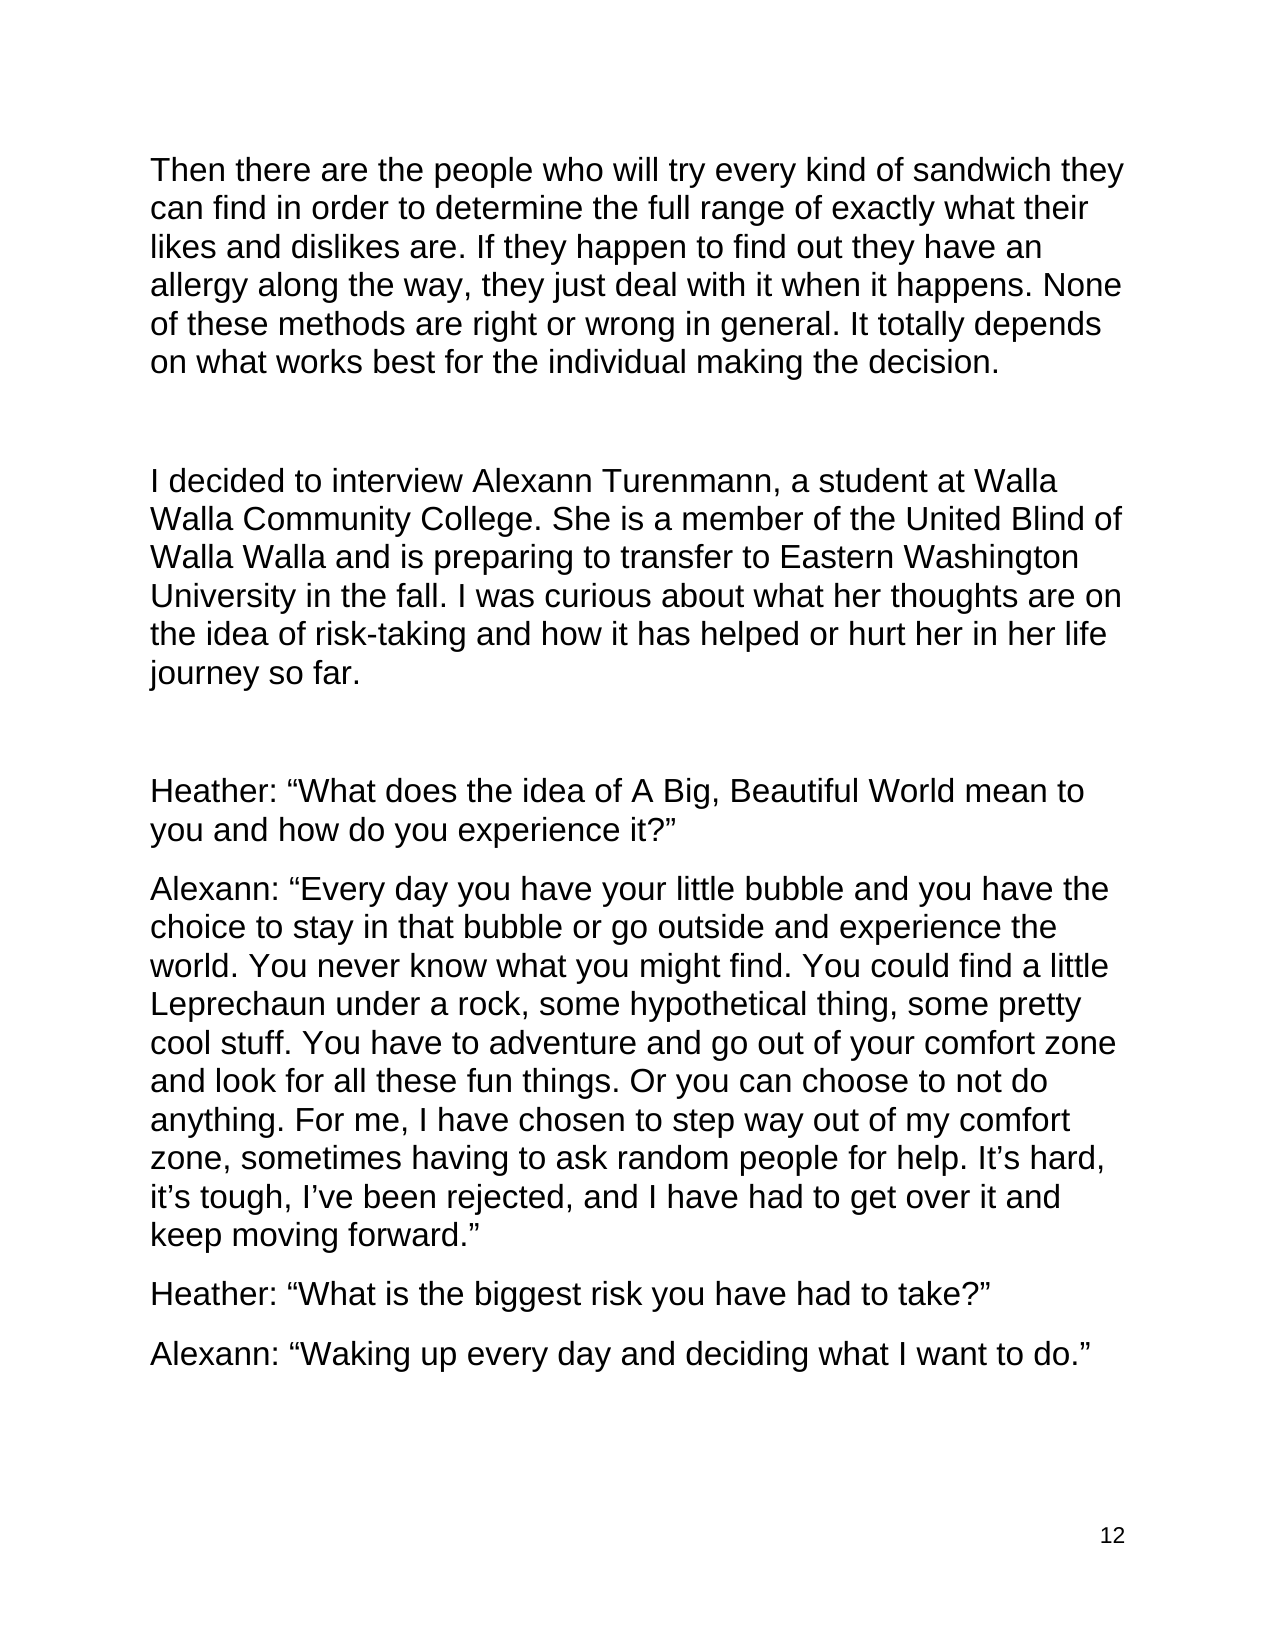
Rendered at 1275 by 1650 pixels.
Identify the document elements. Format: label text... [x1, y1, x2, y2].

text Heather: “What does the idea of A Big, Beautiful World mean to you and how do you experience it?” [150, 771, 1125, 848]
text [150, 150, 1125, 381]
text Heather: “What is the biggest risk you have had to take?” [150, 1274, 1125, 1313]
text Alexann: “Every day you have your little bubble and you have the choice to stay in that bubble or go outside and experience the world. You never know what you might find. You could find a little Leprechaun under a rock, some hypothetical thing, some pretty cool stuff. You have to adventure and go out of your comfort zone and look for all these fun things. Or you can choose to not do anything. For me, I have chosen to step way out of my comfort zone, sometimes having to ask random people for help. It’s hard, it’s tough, I’ve been rejected, and I have had to get over it and keep moving forward.” [150, 869, 1125, 1253]
text I decided to interview Alexann Turenmann, a student at Walla Walla Community College. She is a member of the United Blind of Walla Walla and is preparing to transfer to Eastern Washington University in the fall. I was curious about what her thoughts are on the idea of risk-taking and how it has helped or hurt her in her life journey so far. [150, 461, 1125, 691]
text Alexann: “Waking up every day and deciding what I want to do.” [150, 1334, 1125, 1372]
